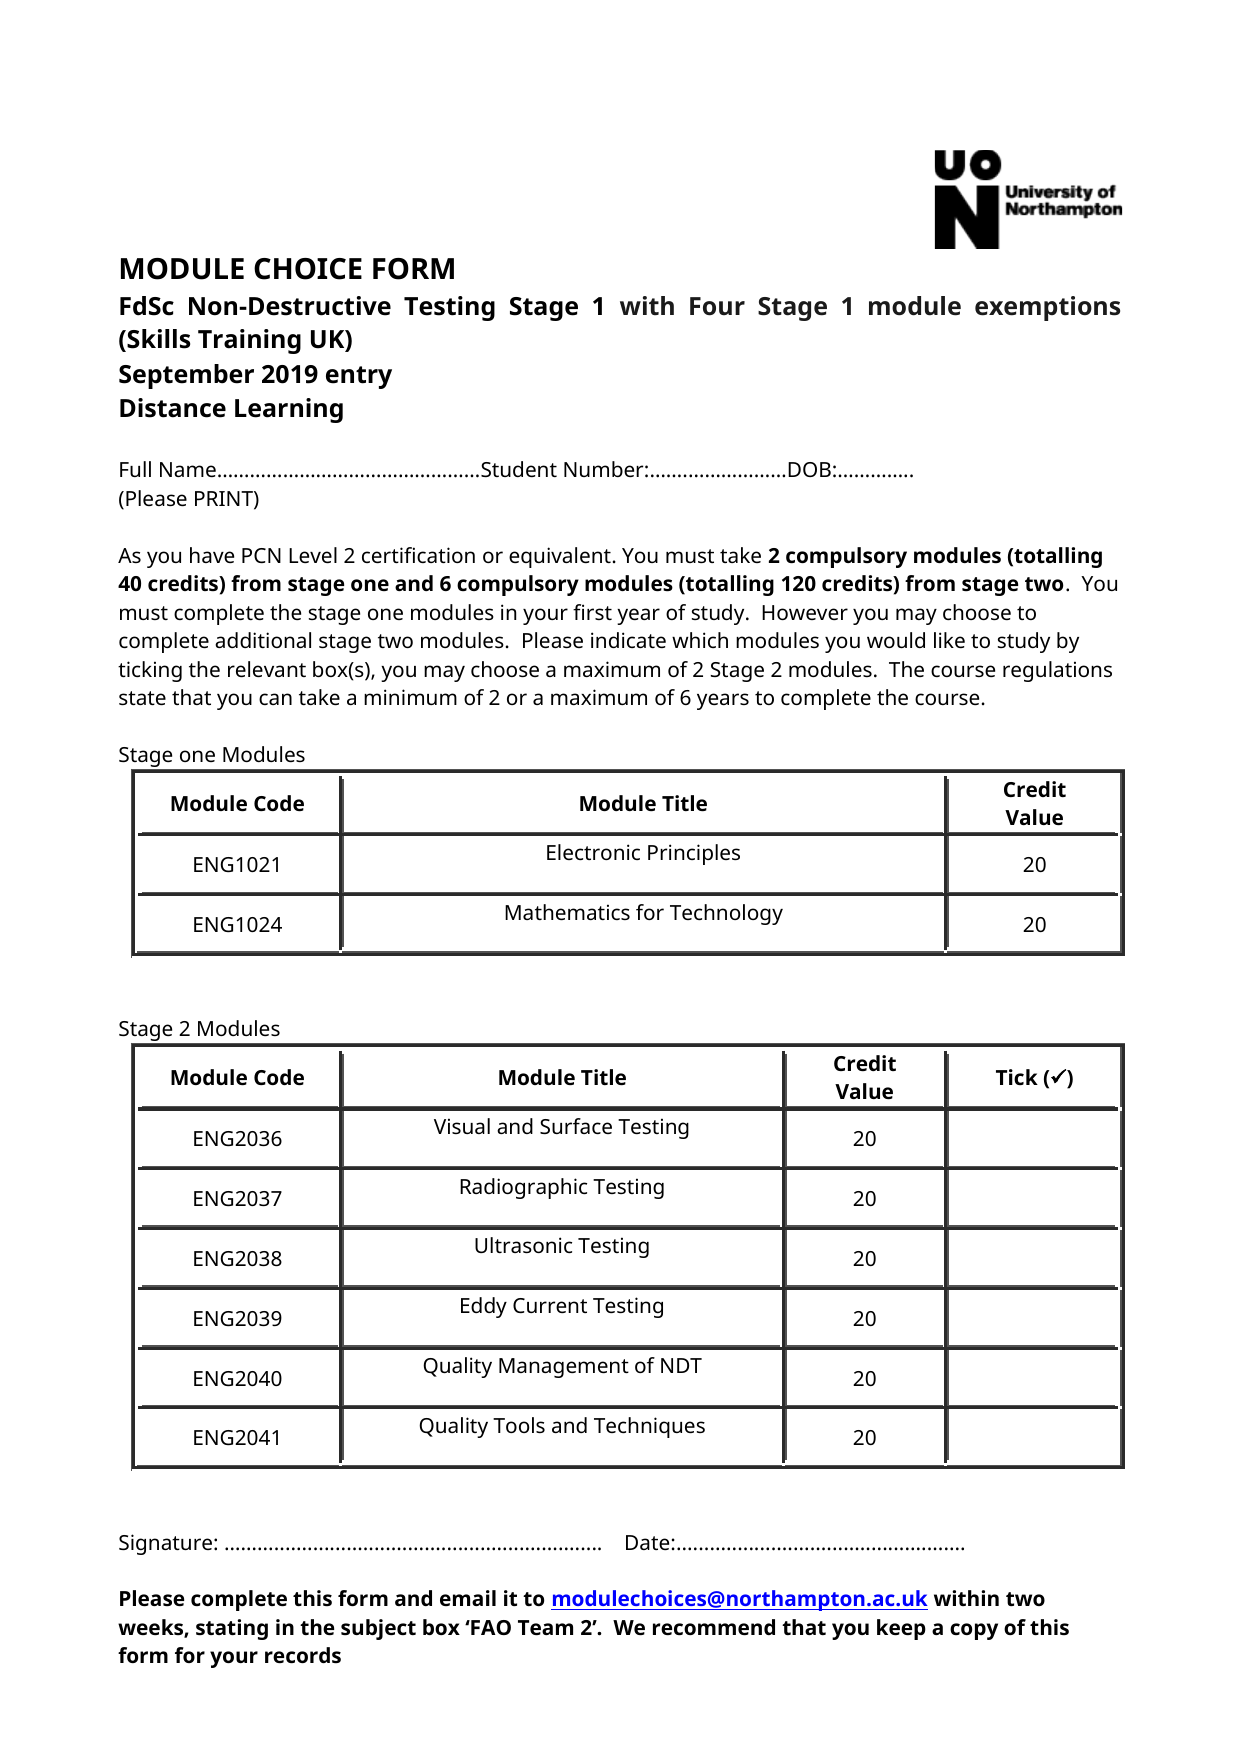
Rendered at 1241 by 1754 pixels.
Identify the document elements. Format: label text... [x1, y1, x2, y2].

text Stage 2 Modules [118, 1014, 1122, 1043]
table_cell Ultrasonic Testing [344, 1232, 780, 1285]
table_header Credit Value [946, 773, 1120, 832]
text (Please PRINT) [118, 484, 1122, 512]
subtitle September 2019 entry [118, 356, 1122, 390]
text As you have PCN Level 2 certification or equivalent. You must take 2 compulsory modules (totalling 40 credits) from stage one and 6 compulsory modules (totalling 120 credits) from stage two. You must complete the stage one modules in your first year of study. However you may choose to complete additional stage two modules. Please indicate which modules you would like to study by ticking the relevant box(s), you may choose a maximum of 2 Stage 2 modules. The course regulations state that you can take a minimum of 2 or a maximum of 6 years to complete the course. [118, 541, 1122, 712]
table_cell [949, 1166, 1122, 1225]
table_cell 20 [787, 1292, 943, 1345]
table_header Module Code [137, 1047, 341, 1106]
text Signature: …….............................................................. Date:.................................................... [118, 1528, 1122, 1556]
table_cell [949, 1225, 1122, 1285]
text Stage one Modules [118, 740, 1122, 768]
table_cell 20 [787, 1351, 943, 1405]
table_cell ENG2039 [135, 1285, 338, 1345]
table_cell Mathematics for Technology [341, 898, 946, 951]
table_cell [949, 1345, 1122, 1405]
table_cell ENG2036 [135, 1106, 338, 1166]
table_cell 20 [949, 832, 1122, 891]
table_cell Radiographic Testing [344, 1172, 780, 1225]
table_cell Quality Tools and Techniques [341, 1411, 783, 1464]
table_cell ENG1024 [135, 891, 341, 951]
table_cell Eddy Current Testing [344, 1292, 780, 1345]
table_cell 20 [787, 1232, 943, 1285]
table_cell Electronic Principles [344, 838, 943, 891]
table_cell Quality Management of NDT [344, 1351, 780, 1405]
table_cell ENG2037 [135, 1166, 338, 1225]
text Full Name…………………………………………Student Number:…….………………DOB:………….. [118, 456, 1122, 484]
table_header Module Title [341, 773, 946, 832]
text Please complete this form and email it to modulechoices@northampton.ac.uk within two weeks, stating in the subject box ‘FAO Team 2’. We recommend that you keep a copy of this form for your records [118, 1584, 1122, 1670]
subtitle MODULE CHOICE FORM [118, 248, 1122, 288]
table_cell [949, 1285, 1122, 1345]
picture [934, 150, 1123, 249]
table_cell ENG2038 [135, 1225, 338, 1285]
table_cell 20 [787, 1112, 943, 1166]
table_cell 20 [784, 1411, 946, 1464]
table_cell ENG1021 [135, 832, 338, 891]
subtitle FdSc Non-Destructive Testing Stage 1 with Four Stage 1 module exemptions (Skills Training UK) [118, 288, 1122, 356]
table_header Module Code [137, 773, 341, 832]
table_cell 20 [787, 1172, 943, 1225]
table_cell Visual and Surface Testing [344, 1112, 780, 1166]
table_cell [946, 1405, 1122, 1464]
table_header Module Title [341, 1047, 783, 1106]
table_header Credit Value [784, 1047, 946, 1106]
table_cell ENG2041 [135, 1405, 341, 1464]
text Distance Learning [118, 390, 1122, 424]
table_cell ENG2040 [135, 1345, 338, 1405]
table_cell [949, 1106, 1122, 1166]
table_header Tick () [946, 1047, 1120, 1106]
table_cell 20 [946, 891, 1122, 951]
